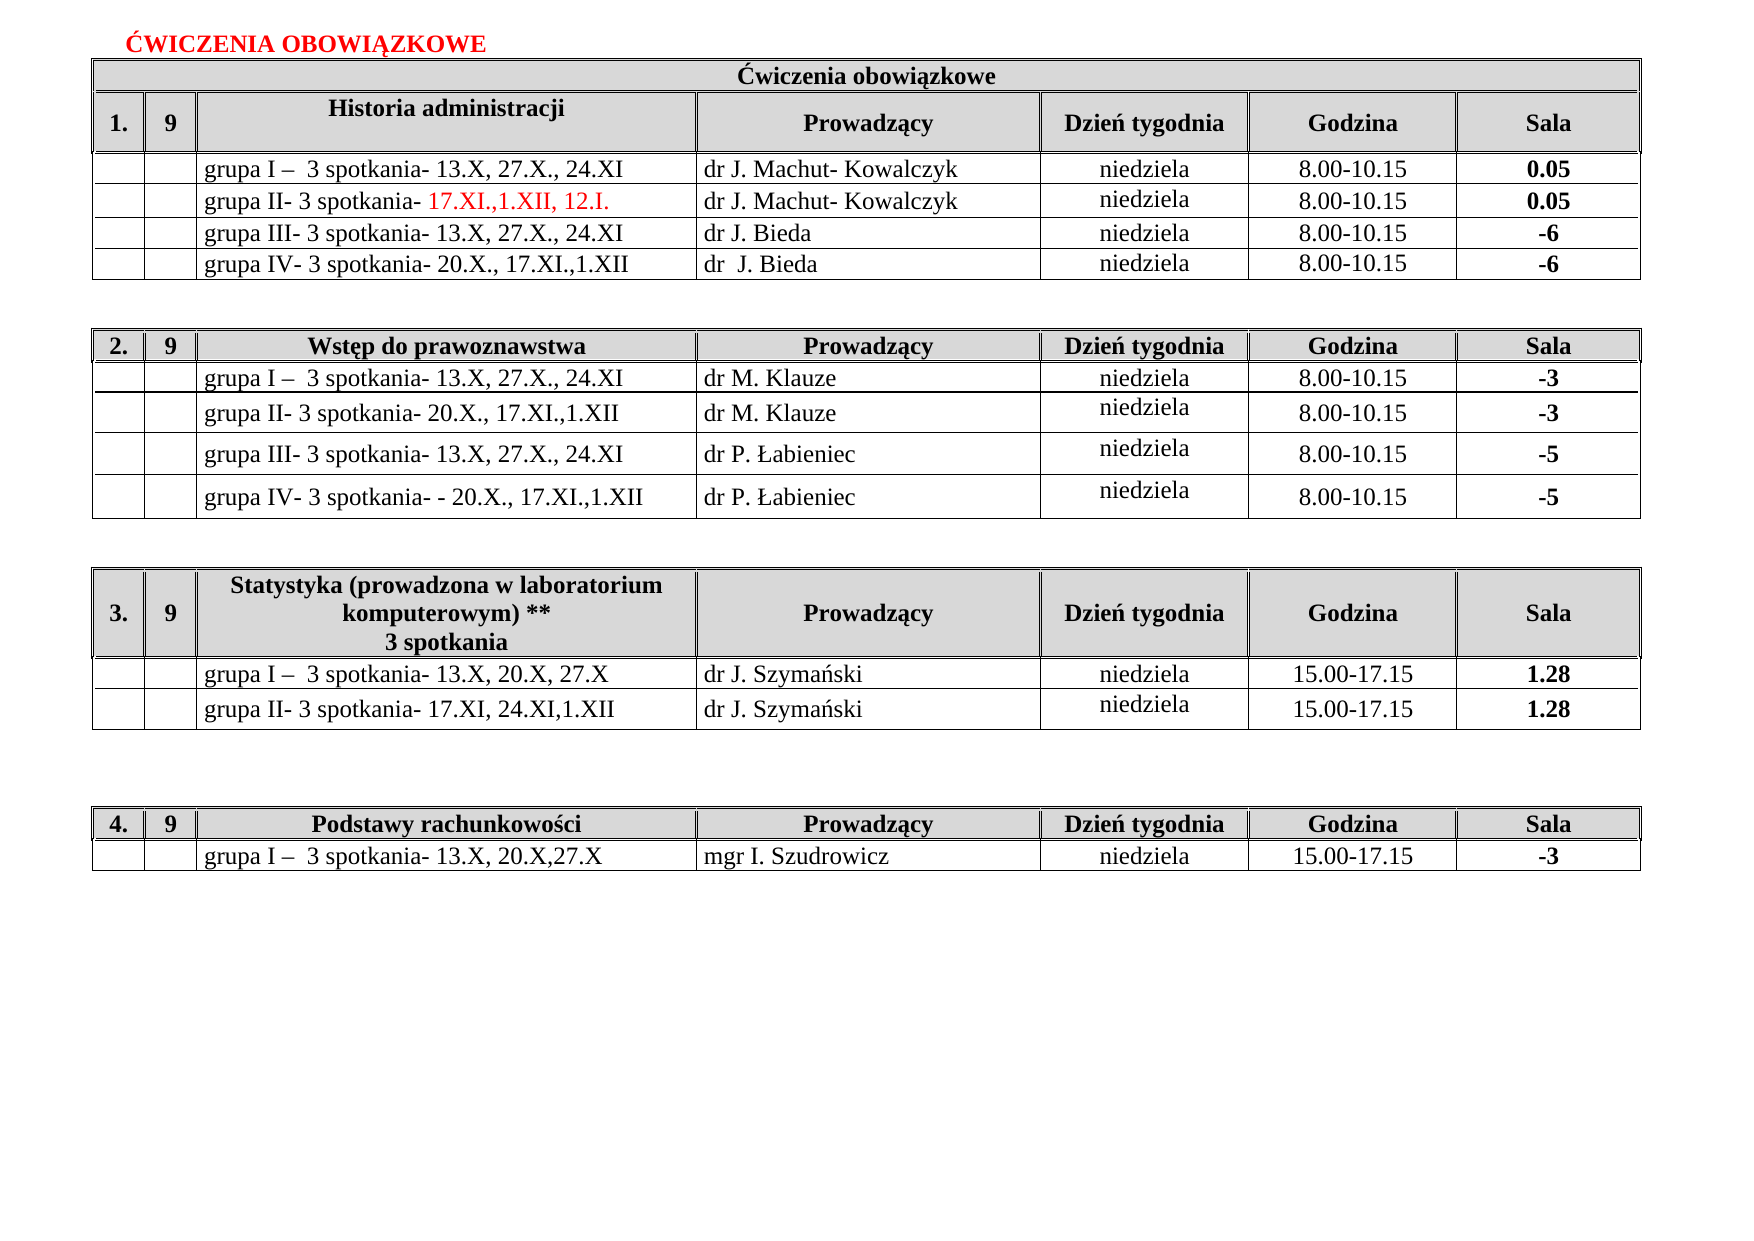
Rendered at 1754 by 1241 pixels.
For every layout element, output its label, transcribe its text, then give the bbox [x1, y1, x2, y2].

table_cell dr P. Łabieniec [697, 475, 1040, 518]
table_cell [145, 249, 196, 279]
table_cell [145, 841, 196, 870]
table_cell dr J. Machut- Kowalczyk [697, 184, 1040, 217]
table_cell niedziela [1041, 393, 1248, 432]
table_cell 1. [93, 90, 144, 151]
table_cell niedziela [1041, 218, 1248, 247]
table_header 9 [144, 568, 197, 656]
table_cell 8.00-10.15 [1249, 363, 1456, 391]
table_header Dzień tygodnia [1040, 331, 1248, 359]
table_cell 8.00-10.15 [1249, 218, 1456, 247]
table_cell Historia administracji [198, 93, 695, 151]
table_cell [93, 838, 144, 870]
table_cell [93, 656, 144, 688]
table_header Dzień tygodnia [1040, 809, 1248, 838]
table_header Wstęp do prawoznawstwa [197, 331, 696, 359]
text ĆWICZENIA OBOWIĄZKOWE [125, 29, 1695, 58]
table_cell niedziela [1041, 659, 1248, 688]
table_cell grupa I – 3 spotkania- 13.X, 27.X., 24.XI [197, 154, 696, 183]
table_header Sala [1457, 331, 1639, 359]
table_cell [93, 360, 144, 391]
table_cell [145, 218, 196, 247]
table_header Sala [1457, 570, 1639, 656]
table_cell [93, 474, 144, 518]
table_cell 15.00-17.15 [1249, 841, 1456, 870]
table_cell 8.00-10.15 [1249, 249, 1456, 279]
table_cell mgr I. Szudrowicz [697, 841, 1040, 870]
table_cell Sala [1457, 90, 1640, 151]
table_cell [93, 688, 144, 728]
table_cell 15.00-17.15 [1249, 659, 1456, 688]
table_cell -6 [1457, 248, 1640, 279]
table_cell grupa II- 3 spotkania- 20.X., 17.XI.,1.XII [197, 393, 696, 432]
table_cell 8.00-10.15 [1249, 184, 1456, 217]
table_cell grupa I – 3 spotkania- 13.X, 27.X., 24.XI [197, 363, 696, 391]
table_cell dr M. Klauze [697, 363, 1040, 391]
table_cell dr J. Szymański [697, 689, 1040, 728]
table_cell grupa IV- 3 spotkania- - 20.X., 17.XI.,1.XII [197, 475, 696, 518]
table_cell grupa III- 3 spotkania- 13.X, 27.X., 24.XI [197, 218, 696, 247]
table_cell grupa I – 3 spotkania- 13.X, 20.X, 27.X [197, 659, 696, 688]
table_cell 9 [146, 93, 195, 151]
table_cell [93, 391, 144, 432]
table_cell niedziela [1041, 689, 1248, 728]
table_cell [145, 689, 196, 728]
table_cell [93, 432, 144, 474]
table_cell 8.00-10.15 [1249, 393, 1456, 432]
table_cell -6 [1457, 217, 1640, 247]
table_header Godzina [1249, 568, 1457, 656]
table_cell -5 [1457, 474, 1640, 518]
table_cell 1.28 [1457, 656, 1640, 688]
table_cell grupa II- 3 spotkania- 17.XI.,1.XII, 12.I. [197, 184, 696, 217]
table_cell [93, 183, 144, 217]
table_header 2. [94, 331, 144, 359]
table_cell grupa I – 3 spotkania- 13.X, 20.X,27.X [197, 841, 696, 870]
table_header Godzina [1249, 329, 1457, 359]
table_cell grupa IV- 3 spotkania- 20.X., 17.XI.,1.XII [197, 249, 696, 279]
table_cell [145, 184, 196, 217]
table_cell niedziela [1041, 154, 1248, 183]
table_header Prowadzący [696, 331, 1040, 359]
table_header Podstawy rachunkowości [197, 809, 696, 838]
table_cell -5 [1457, 432, 1640, 474]
table_header Godzina [1249, 807, 1457, 838]
table_header Sala [1457, 809, 1639, 838]
table_header 9 [144, 807, 197, 838]
table_cell niedziela [1041, 249, 1248, 279]
table_cell -3 [1457, 838, 1640, 870]
table_cell 8.00-10.15 [1249, 433, 1456, 474]
table_cell grupa II- 3 spotkania- 17.XI, 24.XI,1.XII [197, 689, 696, 728]
table_cell Dzień tygodnia [1042, 93, 1247, 151]
table_cell dr J. Szymański [697, 659, 1040, 688]
table_cell dr J. Bieda [697, 249, 1040, 279]
table_cell 8.00-10.15 [1249, 154, 1456, 183]
table_cell dr M. Klauze [697, 393, 1040, 432]
table_cell [93, 248, 144, 279]
table_header Prowadzący [696, 570, 1040, 656]
table_header 9 [144, 329, 197, 359]
table_cell -3 [1457, 391, 1640, 432]
table_cell [145, 154, 196, 183]
table_cell [145, 393, 196, 432]
table_cell [145, 475, 196, 518]
table_cell [145, 433, 196, 474]
table_cell 0.05 [1457, 151, 1640, 183]
table_cell [93, 151, 144, 183]
table_cell niedziela [1041, 433, 1248, 474]
table_cell 1.28 [1457, 688, 1640, 728]
table_cell 0.05 [1457, 183, 1640, 217]
table_header Prowadzący [696, 809, 1040, 838]
table_header 4. [94, 809, 144, 838]
table_cell -3 [1457, 360, 1640, 391]
table_header Statystyka (prowadzona w laboratorium komputerowym) ** 3 spotkania [197, 570, 696, 656]
table_cell [145, 363, 196, 391]
table_cell Prowadzący [698, 93, 1039, 151]
table_cell Godzina [1250, 93, 1455, 151]
table_cell [145, 659, 196, 688]
table_header Dzień tygodnia [1040, 570, 1248, 656]
table_cell niedziela [1041, 475, 1248, 518]
table_cell dr J. Bieda [697, 218, 1040, 247]
table_cell dr P. Łabieniec [697, 433, 1040, 474]
table_cell [93, 217, 144, 247]
table_cell dr J. Machut- Kowalczyk [697, 154, 1040, 183]
table_header Ćwiczenia obowiązkowe [94, 61, 1639, 90]
table_cell 8.00-10.15 [1249, 475, 1456, 518]
table_cell niedziela [1041, 363, 1248, 391]
table_cell 15.00-17.15 [1249, 689, 1456, 728]
table_cell niedziela [1041, 841, 1248, 870]
table_cell grupa III- 3 spotkania- 13.X, 27.X., 24.XI [197, 433, 696, 474]
table_cell niedziela [1041, 184, 1248, 217]
table_header 3. [94, 570, 144, 656]
